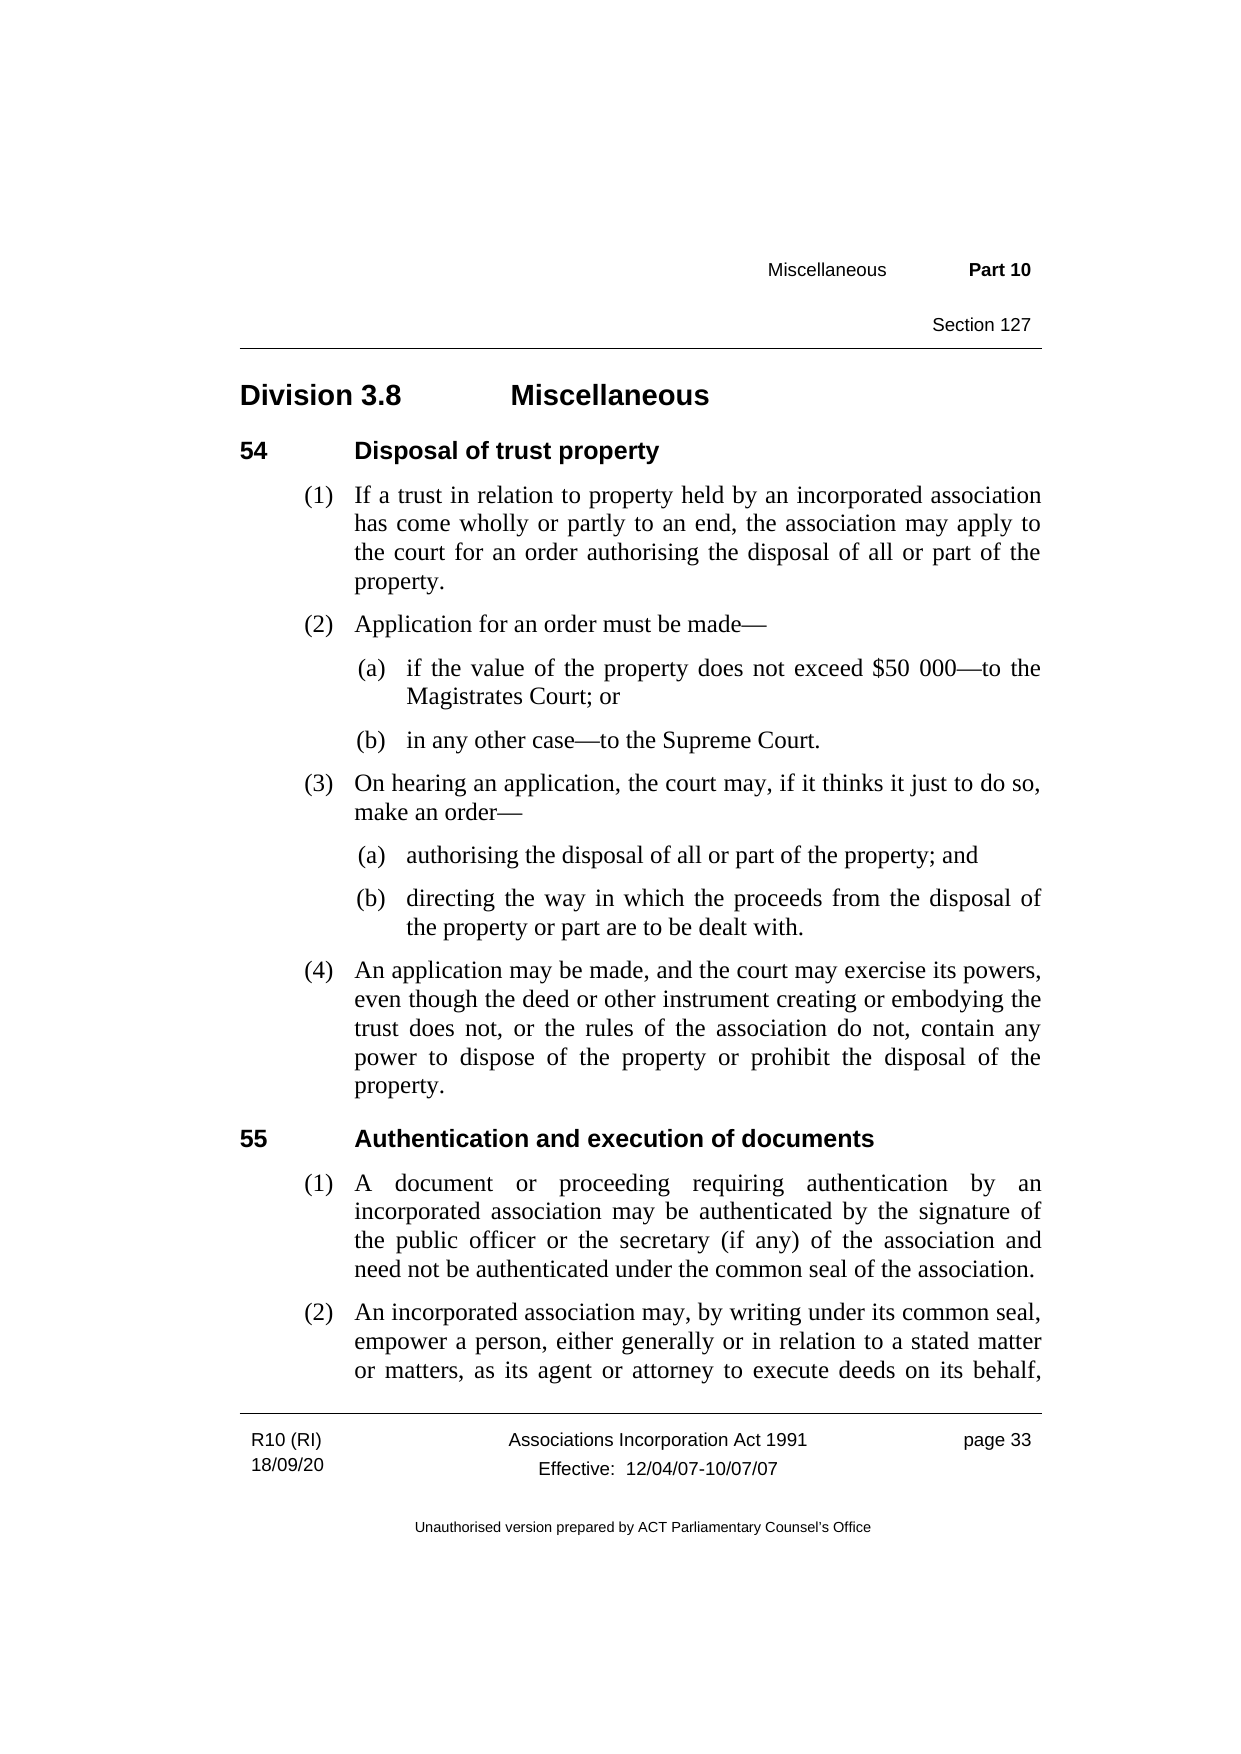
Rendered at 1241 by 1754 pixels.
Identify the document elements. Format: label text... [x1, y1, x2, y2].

text (2) Application for an order must be made— [239, 609, 1042, 638]
text 55 Authentication and execution of documents [239, 1124, 1042, 1153]
text Division 3.8 Miscellaneous [239, 378, 1042, 411]
text (1) A document or proceeding requiring authentication by an incorporated association may be authenticated by the signature of the public officer or the secretary (if any) of the association and need not be authenticated under the common seal of the association. [239, 1168, 1042, 1283]
text (4) An application may be made, and the court may exercise its powers, even though the deed or other instrument creating or embodying the trust does not, or the rules of the association do not, contain any power to dispose of the property or prohibit the disposal of the property. [239, 956, 1042, 1099]
text (b) in any other case—to the Supreme Court. [239, 725, 1042, 753]
text (b) directing the way in which the proceeds from the disposal of the property or part are to be dealt with. [239, 883, 1042, 941]
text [239, 1297, 1042, 1383]
text 54 Disposal of trust property [239, 436, 1042, 465]
text (a) if the value of the property does not exceed $50 000—to the Magistrates Court; or [239, 653, 1042, 710]
text (1) If a trust in relation to property held by an incorporated association has come wholly or partly to an end, the association may apply to the court for an order authorising the disposal of all or part of the property. [239, 480, 1042, 595]
text (a) authorising the disposal of all or part of the property; and [239, 840, 1042, 869]
text (3) On hearing an application, the court may, if it thinks it just to do so, make an order— [239, 768, 1042, 826]
